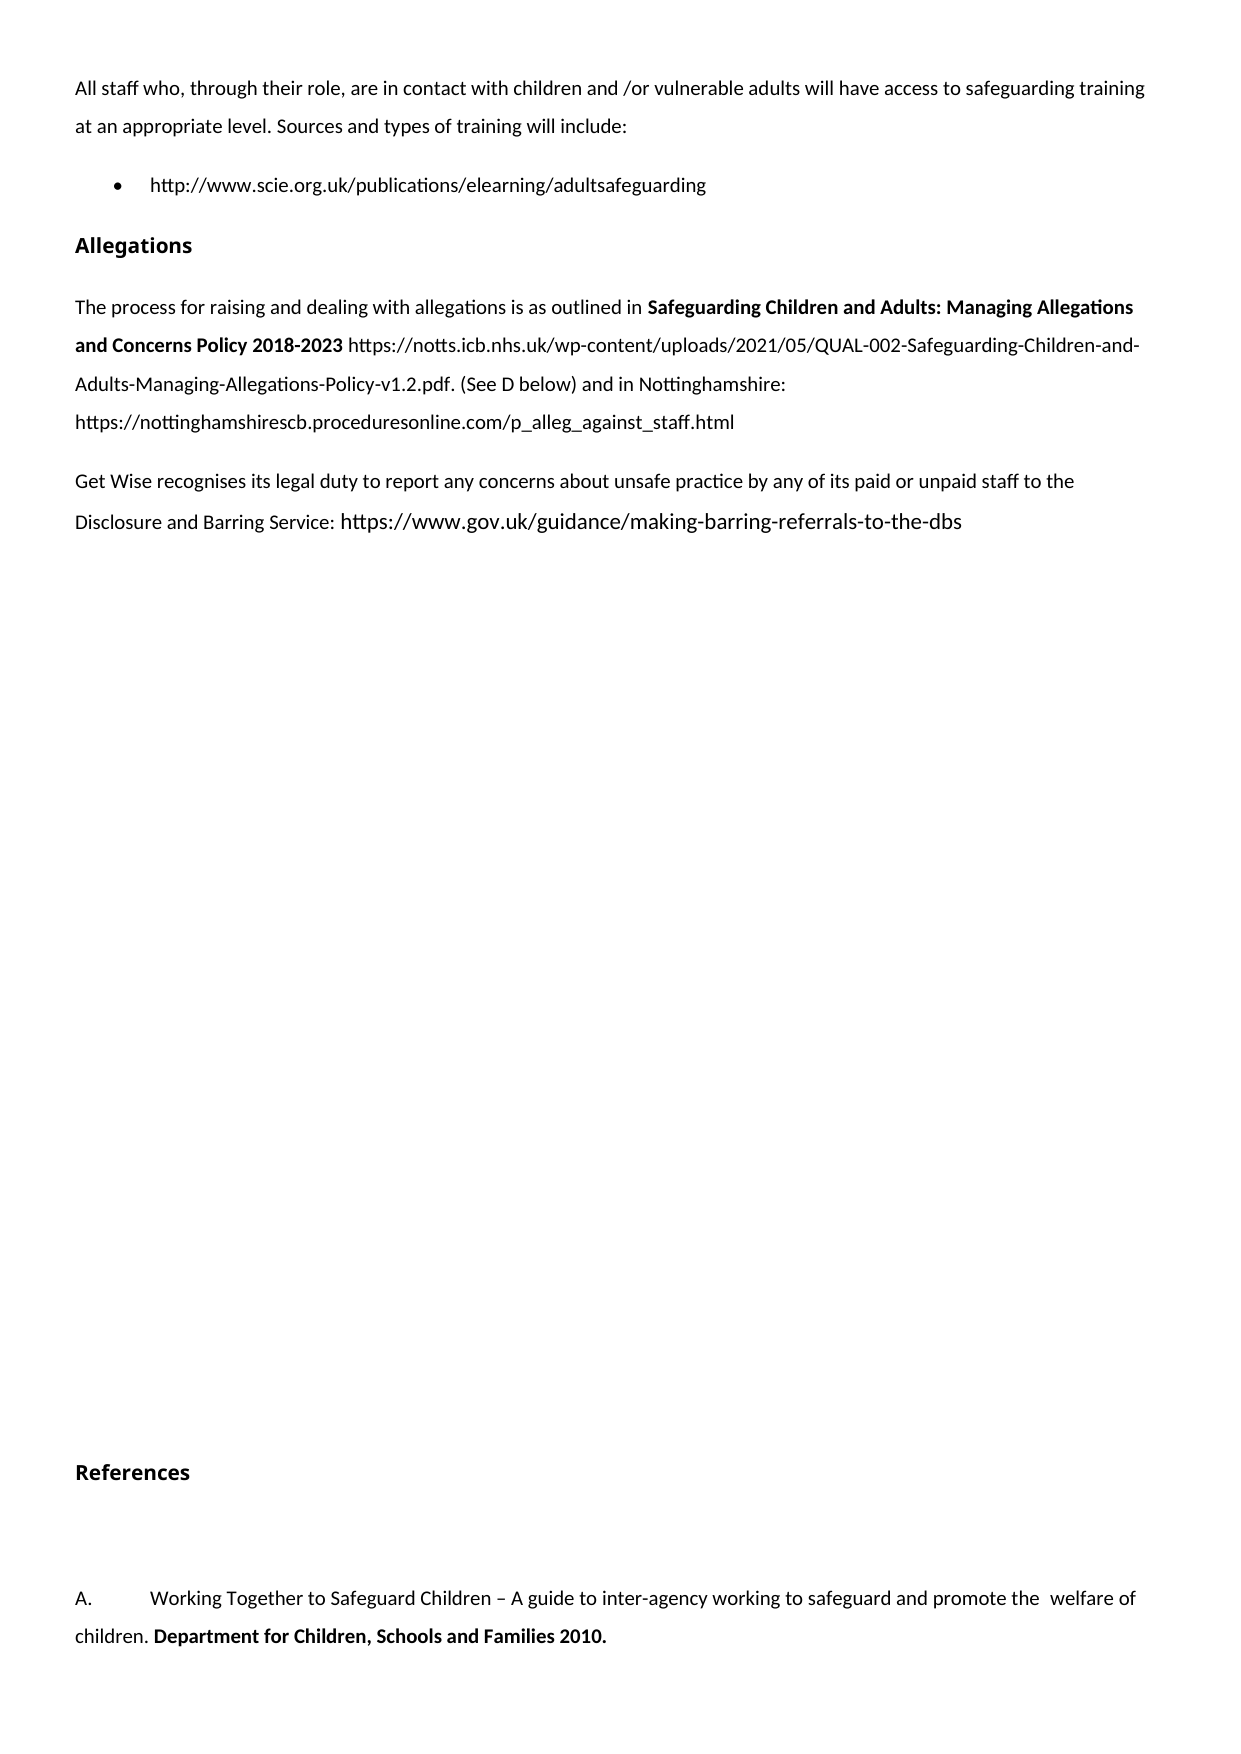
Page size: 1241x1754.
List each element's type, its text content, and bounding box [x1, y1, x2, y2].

text All staff who, through their role, are in contact with children and /or vulnerable adults will have access to safeguarding training at an appropriate level. Sources and types of training will include: [75, 75, 1165, 138]
list http://www.scie.org.uk/publications/elearning/adultsafeguarding [112, 172, 1165, 197]
text Allegations [75, 231, 1165, 259]
text References [75, 1458, 1165, 1487]
text A. Working Together to Safeguard Children – A guide to inter-agency working to safeguard and promote the welfare of children. Department for Children, Schools and Families 2010. [75, 1585, 1165, 1648]
text The process for raising and dealing with allegations is as outlined in Safeguarding Children and Adults: Managing Allegations and Concerns Policy 2018-2023 https://notts.icb.nhs.uk/wp-content/uploads/2021/05/QUAL-002-Safeguarding-Children-and-Adults-Managing-Allegations-Policy-v1.2.pdf. (See D below) and in Nottinghamshire: https://nottinghamshirescb.proceduresonline.com/p_alleg_against_staff.html [75, 294, 1165, 434]
text Get Wise recognises its legal duty to report any concerns about unsafe practice by any of its paid or unpaid staff to the Disclosure and Barring Service: https://www.gov.uk/guidance/making-barring-referrals-to-the-dbs [75, 468, 1165, 535]
